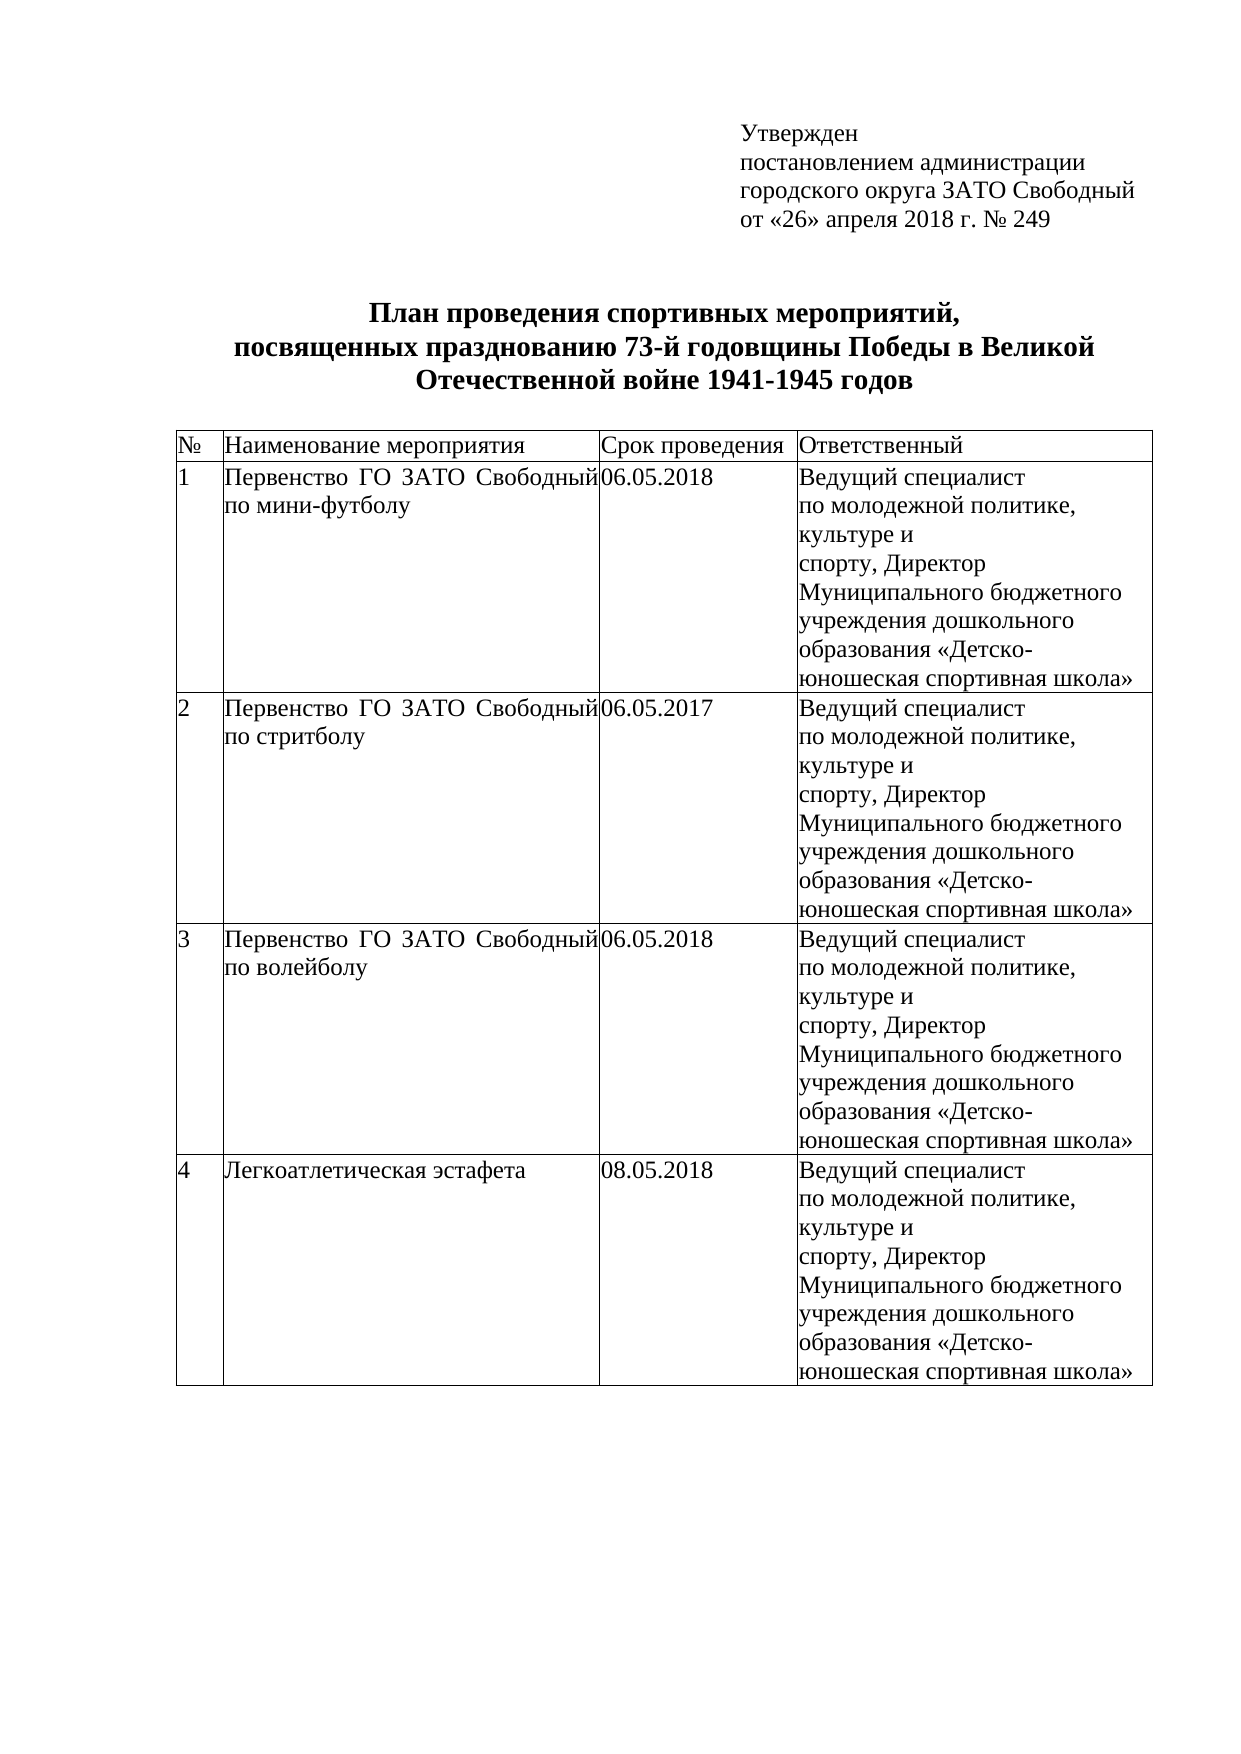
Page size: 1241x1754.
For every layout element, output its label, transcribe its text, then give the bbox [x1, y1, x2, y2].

table_cell 1 [177, 462, 223, 692]
table_cell 4 [177, 1155, 223, 1385]
table_cell 3 [177, 924, 223, 1154]
table_header Наименование мероприятия [224, 431, 599, 461]
table_cell Легкоатлетическая эстафета [224, 1155, 599, 1385]
table_cell Ведущий специалист по молодежной политике, культуре и спорту, Директор Муниципального бюджетного учреждения дошкольного образования «Детско-юношеская спортивная школа» [798, 924, 1152, 1154]
text от «26» апреля 2018 г. № 249 [740, 204, 1152, 233]
text постановлением администрации [740, 147, 1152, 176]
table_cell 06.05.2018 [600, 924, 797, 1154]
table_cell Ведущий специалист по молодежной политике, культуре и спорту, Директор Муниципального бюджетного учреждения дошкольного образования «Детско-юношеская спортивная школа» [798, 462, 1152, 692]
table_cell 06.05.2018 [600, 462, 797, 692]
table_cell 08.05.2018 [600, 1155, 797, 1385]
table_cell Первенство ГО ЗАТО Свободный по волейболу [224, 924, 599, 1154]
table_header Ответственный [798, 431, 1152, 461]
table_header Срок проведения [600, 431, 797, 461]
table_cell Первенство ГО ЗАТО Свободный по стритболу [224, 693, 599, 923]
table_cell 06.05.2017 [600, 693, 797, 923]
text посвященных празднованию 73-й годовщины Победы в Великой Отечественной войне 1941-1945 годов [177, 329, 1152, 396]
text городского округа ЗАТО Свободный [740, 176, 1152, 204]
table_cell 2 [177, 693, 223, 923]
table_cell Ведущий специалист по молодежной политике, культуре и спорту, Директор Муниципального бюджетного учреждения дошкольного образования «Детско-юношеская спортивная школа» [798, 693, 1152, 923]
table_header № [177, 431, 223, 461]
table_cell Первенство ГО ЗАТО Свободный по мини-футболу [224, 462, 599, 692]
table_cell Ведущий специалист по молодежной политике, культуре и спорту, Директор Муниципального бюджетного учреждения дошкольного образования «Детско-юношеская спортивная школа» [798, 1155, 1152, 1385]
text Утвержден [740, 118, 1152, 147]
text План проведения спортивных мероприятий, [177, 295, 1152, 329]
